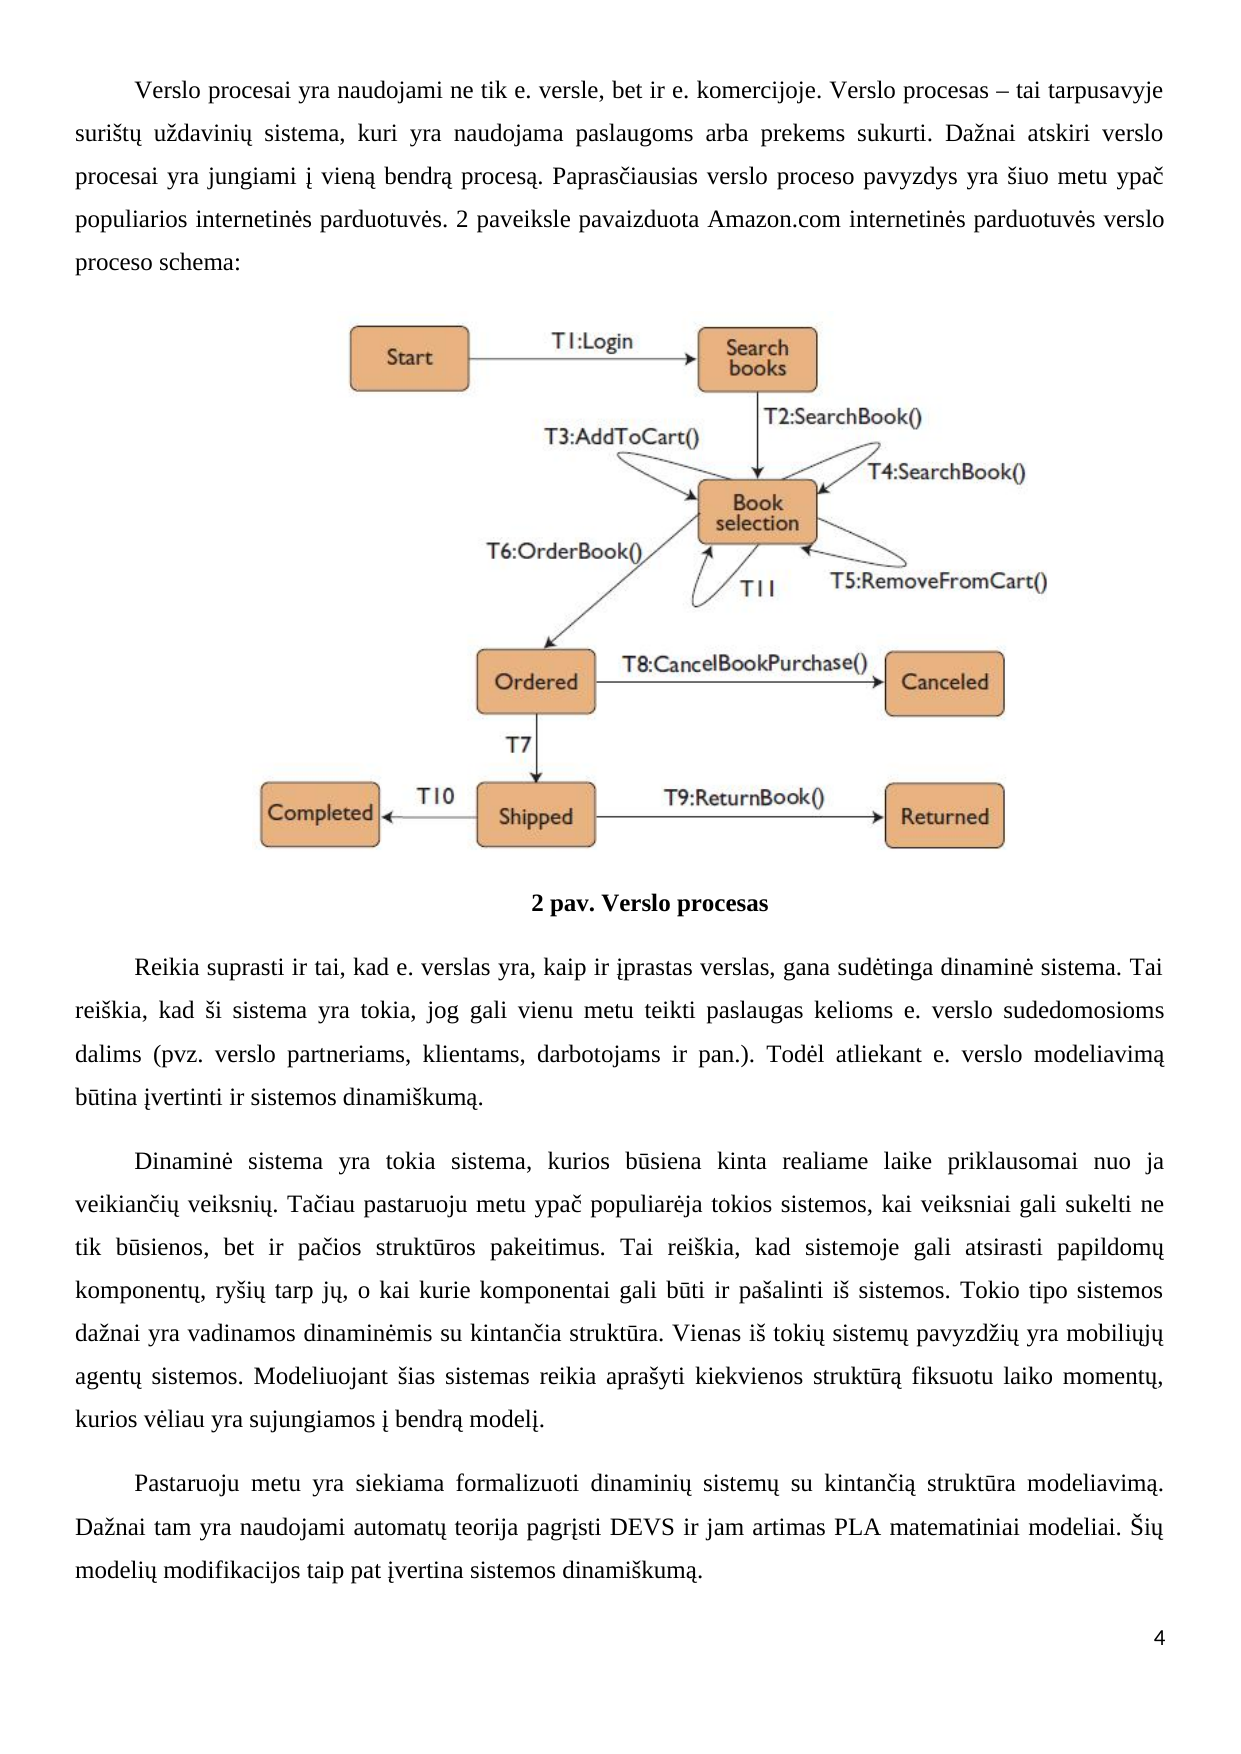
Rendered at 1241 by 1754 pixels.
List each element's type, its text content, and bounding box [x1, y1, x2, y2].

text Dinaminė sistema yra tokia sistema, kurios būsiena kinta realiame laike priklausomai nuo ja veikiančių veiksnių. Tačiau pastaruoju metu ypač populiarėja tokios sistemos, kai veiksniai gali sukelti ne tik būsienos, bet ir pačios struktūros pakeitimus. Tai reiškia, kad sistemoje gali atsirasti papildomų komponentų, ryšių tarp jų, o kai kurie komponentai gali būti ir pašalinti iš sistemos. Tokio tipo sistemos dažnai yra vadinamos dinaminėmis su kintančia struktūra. Vienas iš tokių sistemų pavyzdžių yra mobiliųjų agentų sistemos. Modeliuojant šias sistemas reikia aprašyti kiekvienos struktūrą fiksuotu laiko momentų, kurios vėliau yra sujungiamos į bendrą modelį. [75, 1146, 1165, 1433]
text 2 pav. Verslo procesas [75, 888, 1165, 917]
picture [252, 311, 1048, 854]
text Verslo procesai yra naudojami ne tik e. versle, bet ir e. komercijoje. Verslo procesas – tai tarpusavyje surištų uždavinių sistema, kuri yra naudojama paslaugoms arba prekems sukurti. Dažnai atskiri verslo procesai yra jungiami į vieną bendrą procesą. Paprasčiausias verslo proceso pavyzdys yra šiuo metu ypač populiarios internetinės parduotuvės. 2 paveiksle pavaizduota Amazon.com internetinės parduotuvės verslo proceso schema: [75, 75, 1165, 276]
text Reikia suprasti ir tai, kad e. verslas yra, kaip ir įprastas verslas, gana sudėtinga dinaminė sistema. Tai reiškia, kad ši sistema yra tokia, jog gali vienu metu teikti paslaugas kelioms e. verslo sudedomosioms dalims (pvz. verslo partneriams, klientams, darbotojams ir pan.). Todėl atliekant e. verslo modeliavimą būtina įvertinti ir sistemos dinamiškumą. [75, 952, 1165, 1111]
text Pastaruoju metu yra siekiama formalizuoti dinaminių sistemų su kintančią struktūra modeliavimą. Dažnai tam yra naudojami automatų teorija pagrįsti DEVS ir jam artimas PLA matematiniai modeliai. Šių modelių modifikacijos taip pat įvertina sistemos dinamiškumą. [75, 1468, 1165, 1583]
